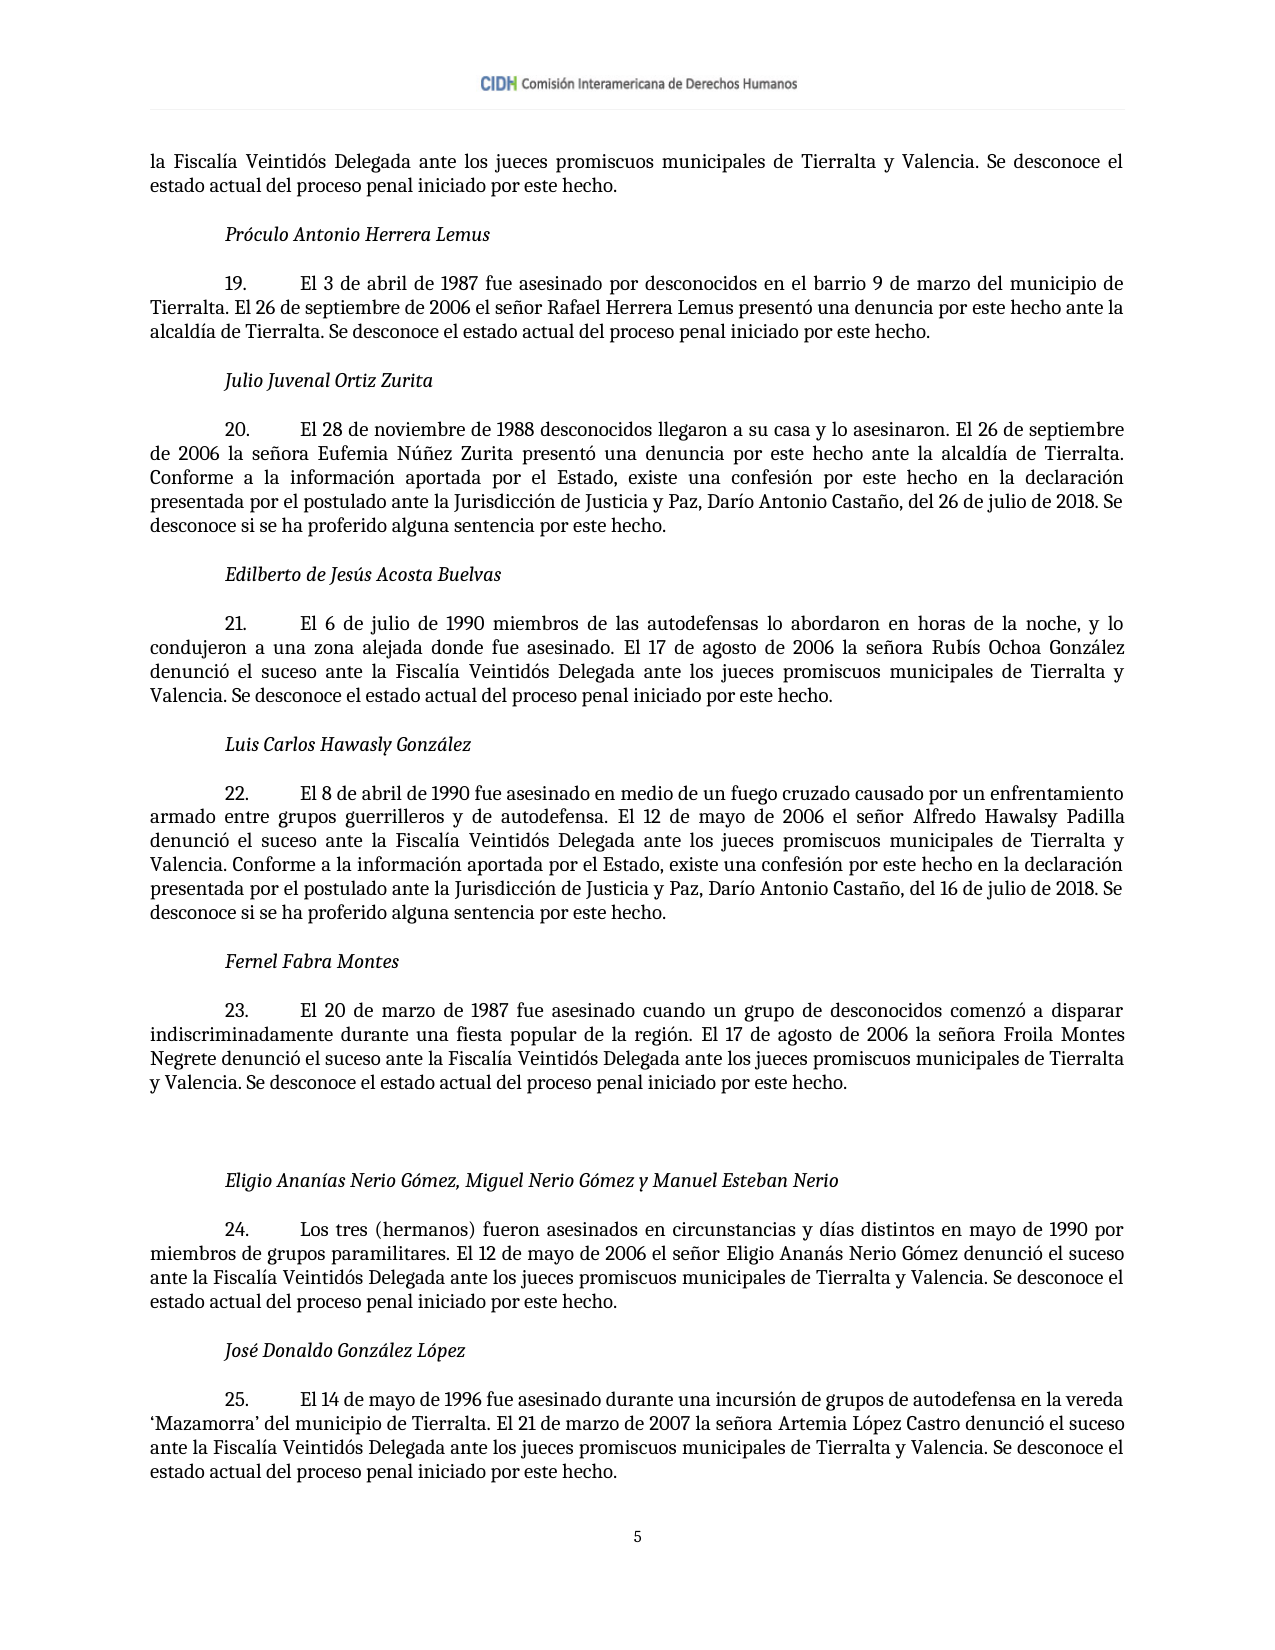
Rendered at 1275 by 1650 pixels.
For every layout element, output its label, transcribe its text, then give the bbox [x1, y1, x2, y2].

text Luis Carlos Hawasly González [225, 732, 1125, 756]
list El 14 de mayo de 1996 fue asesinado durante una incursión de grupos de autodefensa en la vereda ‘Mazamorra’ del municipio de Tierralta. El 21 de marzo de 2007 la señora Artemia López Castro denunció el suceso ante la Fiscalía Veintidós Delegada ante los jueces promiscuos municipales de Tierralta y Valencia. Se desconoce el estado actual del proceso penal iniciado por este hecho. [150, 1387, 1125, 1483]
text Julio Juvenal Ortiz Zurita [225, 369, 1125, 393]
list El 20 de marzo de 1987 fue asesinado cuando un grupo de desconocidos comenzó a disparar indiscriminadamente durante una fiesta popular de la región. El 17 de agosto de 2006 la señora Froila Montes Negrete denunció el suceso ante la Fiscalía Veintidós Delegada ante los jueces promiscuos municipales de Tierralta y Valencia. Se desconoce el estado actual del proceso penal iniciado por este hecho. [150, 999, 1125, 1095]
text Edilberto de Jesús Acosta Buelvas [225, 562, 1125, 586]
list Los tres (hermanos) fueron asesinados en circunstancias y días distintos en mayo de 1990 por miembros de grupos paramilitares. El 12 de mayo de 2006 el señor Eligio Ananás Nerio Gómez denunció el suceso ante la Fiscalía Veintidós Delegada ante los jueces promiscuos municipales de Tierralta y Valencia. Se desconoce el estado actual del proceso penal iniciado por este hecho. [150, 1218, 1125, 1313]
text Fernel Fabra Montes [225, 950, 1125, 974]
list El 3 de abril de 1987 fue asesinado por desconocidos en el barrio 9 de marzo del municipio de Tierralta. El 26 de septiembre de 2006 el señor Rafael Herrera Lemus presentó una denuncia por este hecho ante la alcaldía de Tierralta. Se desconoce el estado actual del proceso penal iniciado por este hecho. [150, 272, 1125, 344]
list El 28 de noviembre de 1988 desconocidos llegaron a su casa y lo asesinaron. El 26 de septiembre de 2006 la señora Eufemia Núñez Zurita presentó una denuncia por este hecho ante la alcaldía de Tierralta. Conforme a la información aportada por el Estado, existe una confesión por este hecho en la declaración presentada por el postulado ante la Jurisdicción de Justicia y Paz, Darío Antonio Castaño, del 26 de julio de 2018. Se desconoce si se ha proferido alguna sentencia por este hecho. [150, 418, 1125, 537]
picture [475, 75, 800, 93]
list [150, 150, 1125, 198]
text Próculo Antonio Herrera Lemus [225, 223, 1125, 247]
list El 6 de julio de 1990 miembros de las autodefensas lo abordaron en horas de la noche, y lo condujeron a una zona alejada donde fue asesinado. El 17 de agosto de 2006 la señora Rubís Ochoa González denunció el suceso ante la Fiscalía Veintidós Delegada ante los jueces promiscuos municipales de Tierralta y Valencia. Se desconoce el estado actual del proceso penal iniciado por este hecho. [150, 611, 1125, 707]
list El 8 de abril de 1990 fue asesinado en medio de un fuego cruzado causado por un enfrentamiento armado entre grupos guerrilleros y de autodefensa. El 12 de mayo de 2006 el señor Alfredo Hawalsy Padilla denunció el suceso ante la Fiscalía Veintidós Delegada ante los jueces promiscuos municipales de Tierralta y Valencia. Conforme a la información aportada por el Estado, existe una confesión por este hecho en la declaración presentada por el postulado ante la Jurisdicción de Justicia y Paz, Darío Antonio Castaño, del 16 de julio de 2018. Se desconoce si se ha proferido alguna sentencia por este hecho. [150, 781, 1125, 925]
text Eligio Ananías Nerio Gómez, Miguel Nerio Gómez y Manuel Esteban Nerio [225, 1169, 1125, 1193]
text José Donaldo González López [225, 1338, 1125, 1362]
